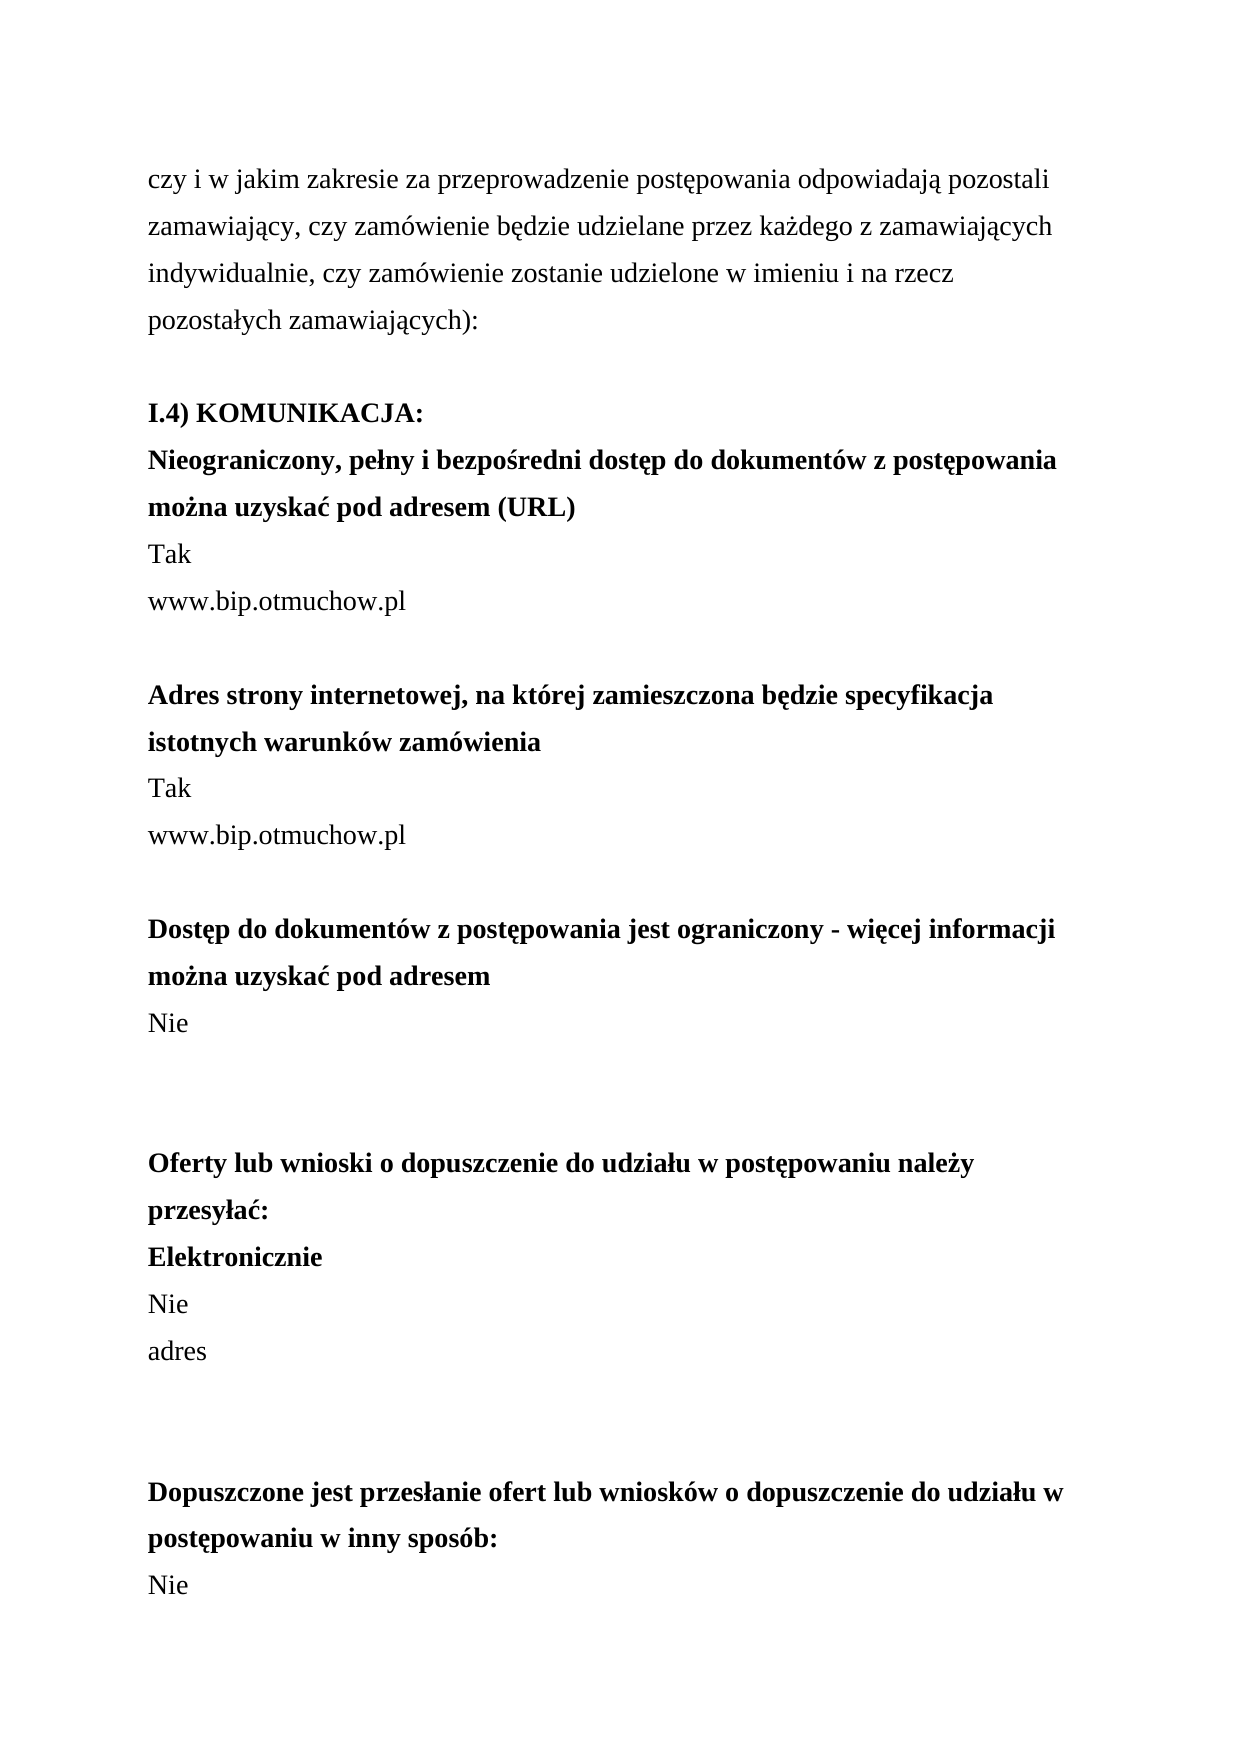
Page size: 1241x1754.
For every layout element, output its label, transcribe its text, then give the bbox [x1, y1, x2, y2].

text Nie [148, 991, 1093, 1085]
text Tak www.bip.otmuchow.pl [148, 523, 1093, 616]
text I.4) KOMUNIKACJA: Nieograniczony, pełny i bezpośredni dostęp do dokumentów z postępowania można uzyskać pod adresem (URL) [148, 382, 1093, 523]
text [148, 148, 1093, 382]
text Nie adres [148, 1273, 1093, 1413]
text Adres strony internetowej, na której zamieszczona będzie specyfikacja istotnych warunków zamówienia [148, 616, 1093, 757]
text Dostęp do dokumentów z postępowania jest ograniczony - więcej informacji można uzyskać pod adresem [148, 851, 1093, 991]
text Tak www.bip.otmuchow.pl [148, 757, 1093, 851]
text Oferty lub wnioski o dopuszczenie do udziału w postępowaniu należy przesyłać: Elektronicznie [148, 1085, 1093, 1273]
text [148, 1460, 1093, 1601]
